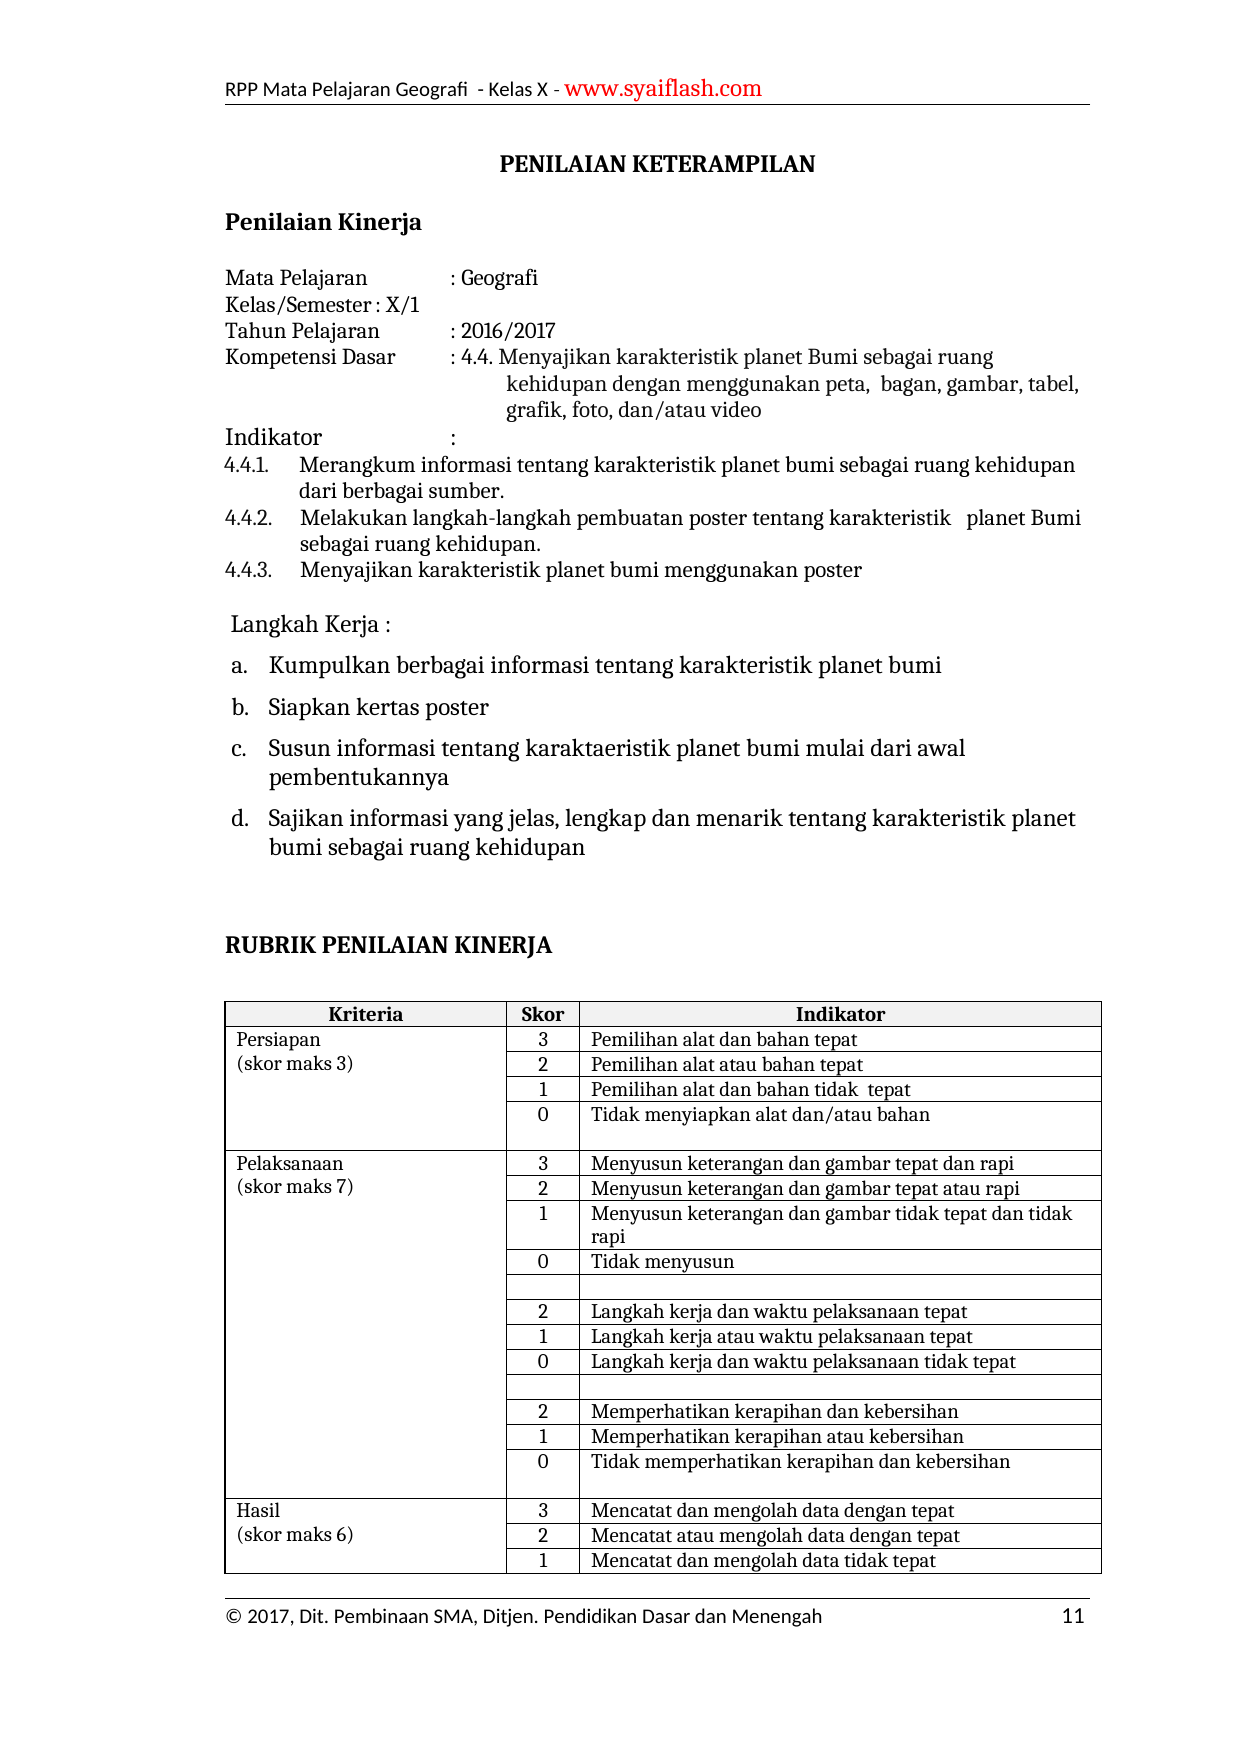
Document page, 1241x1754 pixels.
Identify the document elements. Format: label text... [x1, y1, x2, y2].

table_cell Mencatat atau mengolah data dengan tepat [580, 1524, 1101, 1548]
table_cell Memperhatikan kerapihan dan kebersihan [580, 1400, 1101, 1424]
table_cell [580, 1275, 1101, 1299]
list Siapkan kertas poster [231, 692, 1090, 721]
table_cell 3 [507, 1027, 579, 1051]
table_cell [507, 1375, 579, 1399]
list Merangkum informasi tentang karakteristik planet bumi sebagai ruang kehidupan dari berbagai sumber. [224, 452, 1090, 504]
text Kompetensi Dasar : 4.4. Menyajikan karakteristik planet Bumi sebagai ruang [225, 344, 1090, 370]
table_cell 2 [507, 1176, 579, 1200]
table_cell 0 [507, 1250, 579, 1274]
text Mata Pelajaran : Geografi [225, 265, 1090, 291]
table_cell Langkah kerja atau waktu pelaksanaan tepat [580, 1325, 1101, 1349]
table_cell 0 [507, 1350, 579, 1374]
list Kumpulkan berbagai informasi tentang karakteristik planet bumi [231, 651, 1090, 680]
table_cell Tidak menyiapkan alat dan/atau bahan [580, 1102, 1101, 1150]
table_cell 0 [507, 1102, 579, 1150]
text Kelas/Semester : X/1 [225, 291, 1090, 318]
table_cell 1 [507, 1201, 579, 1249]
table_header Skor [507, 1002, 579, 1026]
table_cell 1 [507, 1425, 579, 1449]
table_cell Menyusun keterangan dan gambar tepat atau rapi [580, 1176, 1101, 1200]
table_cell 2 [507, 1524, 579, 1548]
text Indikator : [225, 423, 1090, 452]
table_cell Tidak menyusun [580, 1250, 1101, 1274]
table_cell Menyusun keterangan dan gambar tidak tepat dan tidak rapi [580, 1201, 1101, 1249]
table_cell [580, 1375, 1101, 1399]
table_cell 0 [507, 1450, 579, 1498]
list Susun informasi tentang karaktaeristik planet bumi mulai dari awal pembentukannya [231, 734, 1090, 791]
list Melakukan langkah-langkah pembuatan poster tentang karakteristik planet Bumi sebagai ruang kehidupan. [225, 504, 1090, 557]
table_cell Pelaksanaan (skor maks 7) [226, 1151, 506, 1498]
table_cell 2 [507, 1052, 579, 1076]
table_cell Pemilihan alat atau bahan tepat [580, 1052, 1101, 1076]
text PENILAIAN KETERAMPILAN [225, 150, 1090, 179]
table_header Kriteria [226, 1002, 506, 1026]
table_cell 1 [507, 1325, 579, 1349]
table_cell Menyusun keterangan dan gambar tepat dan rapi [580, 1151, 1101, 1175]
table_cell Tidak memperhatikan kerapihan dan kebersihan [580, 1450, 1101, 1498]
table_cell 1 [507, 1077, 579, 1101]
list Menyajikan karakteristik planet bumi menggunakan poster [225, 557, 1090, 584]
list Sajikan informasi yang jelas, lengkap dan menarik tentang karakteristik planet bumi sebagai ruang kehidupan [231, 804, 1090, 861]
table_cell Mencatat dan mengolah data tidak tepat [580, 1549, 1101, 1573]
table_cell 2 [507, 1400, 579, 1424]
table_cell Memperhatikan kerapihan atau kebersihan [580, 1425, 1101, 1449]
table_cell Pemilihan alat dan bahan tidak tepat [580, 1077, 1101, 1101]
table_cell Hasil (skor maks 6) [226, 1499, 506, 1573]
table_cell Pemilihan alat dan bahan tepat [580, 1027, 1101, 1051]
table_cell 3 [507, 1151, 579, 1175]
table_cell Langkah kerja dan waktu pelaksanaan tepat [580, 1300, 1101, 1324]
table_cell 2 [507, 1300, 579, 1324]
table_cell 3 [507, 1499, 579, 1523]
text Langkah Kerja : [225, 610, 1090, 639]
text RUBRIK PENILAIAN KINERJA [225, 931, 1090, 960]
text Penilaian Kinerja [225, 207, 1090, 236]
table_header Indikator [580, 1002, 1101, 1026]
table_cell Persiapan (skor maks 3) [226, 1027, 506, 1150]
table_cell Mencatat dan mengolah data dengan tepat [580, 1499, 1101, 1523]
table_cell 1 [507, 1549, 579, 1573]
table_cell Langkah kerja dan waktu pelaksanaan tidak tepat [580, 1350, 1101, 1374]
table_cell [507, 1275, 579, 1299]
text Tahun Pelajaran : 2016/2017 [225, 318, 1090, 344]
text kehidupan dengan menggunakan peta, bagan, gambar, tabel, grafik, foto, dan/atau video [506, 370, 1090, 423]
